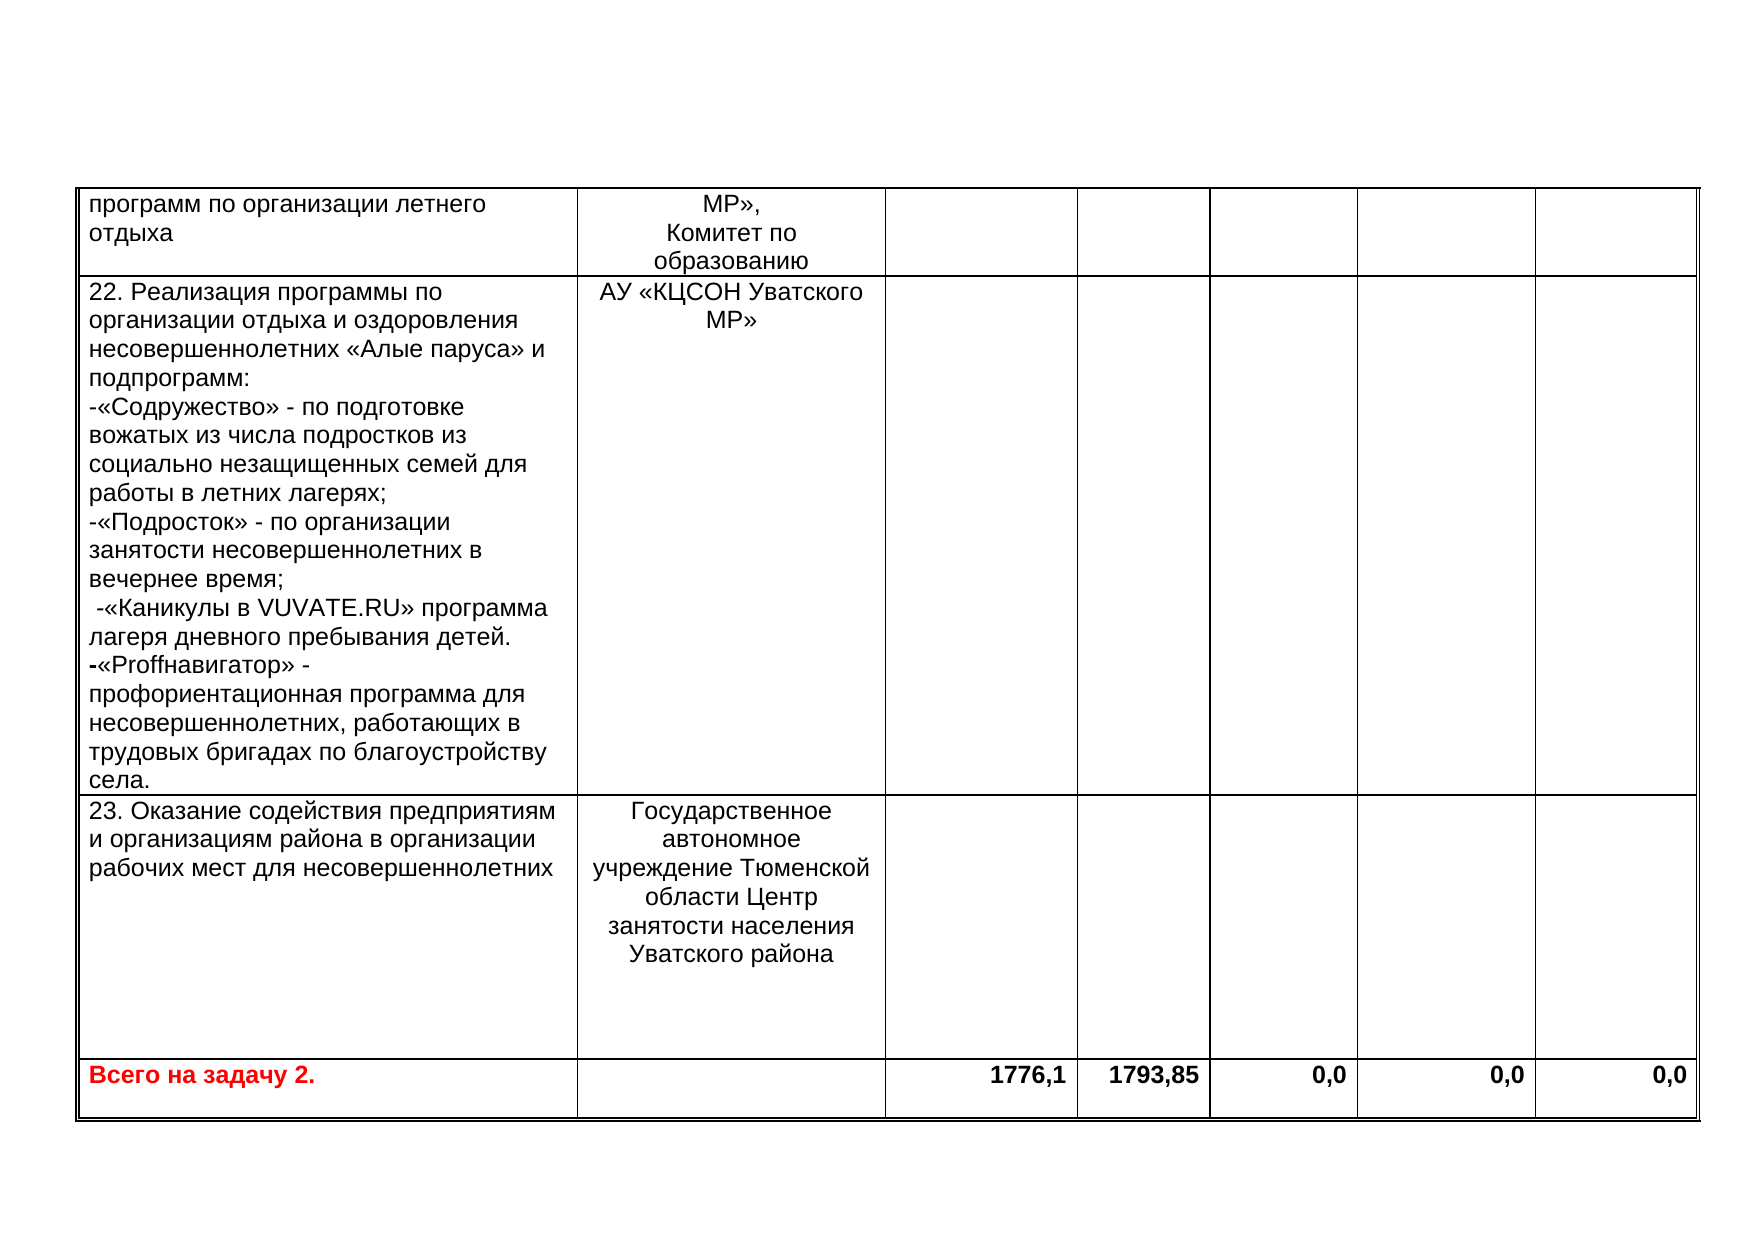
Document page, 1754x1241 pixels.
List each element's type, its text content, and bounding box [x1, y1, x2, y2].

table_cell Государственное автономное учреждение Тюменской области Центр занятости населения Уватского района [578, 796, 885, 1058]
table_cell [1536, 796, 1696, 1058]
table_cell Всего на задачу 2. [80, 1060, 577, 1117]
table_cell [1211, 796, 1357, 1058]
table_cell 0,0 [1358, 1060, 1535, 1117]
table_cell [886, 189, 1077, 275]
table_cell 22. Реализация программы по организации отдыха и оздоровления несовершеннолетних «Алые паруса» и подпрограмм: -«Содружество» - по подготовке вожатых из числа подростков из социально незащищенных семей для работы в летних лагерях; -«Подросток» - по организации занятости несовершеннолетних в вечернее время; -«Каникулы в VUVATE.RU» программа лагеря дневного пребывания детей. -«Proffнавигатор» - профориентационная программа для несовершеннолетних, работающих в трудовых бригадах по благоустройству села. [80, 277, 577, 794]
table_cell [578, 189, 885, 275]
table_cell 1776,1 [886, 1060, 1077, 1117]
table_cell [578, 1060, 885, 1117]
table_cell [1211, 277, 1357, 794]
table_cell [1358, 277, 1535, 794]
table_cell [1358, 796, 1535, 1058]
table_cell [1211, 189, 1357, 275]
table_cell [1358, 189, 1535, 275]
table_cell [886, 796, 1077, 1058]
table_cell [1078, 277, 1209, 794]
table_cell [1078, 189, 1209, 275]
table_cell 0,0 [1211, 1060, 1357, 1117]
table_cell 0,0 [1536, 1060, 1696, 1117]
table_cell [80, 189, 577, 275]
table_cell 23. Оказание содействия предприятиям и организациям района в организации рабочих мест для несовершеннолетних [80, 796, 577, 1058]
table_cell АУ «КЦСОН Уватского МР» [578, 277, 885, 794]
table_cell [1536, 277, 1696, 794]
table_cell 1793,85 [1078, 1060, 1209, 1117]
table_cell [1078, 796, 1209, 1058]
table_cell [886, 277, 1077, 794]
table_cell [1536, 189, 1696, 275]
